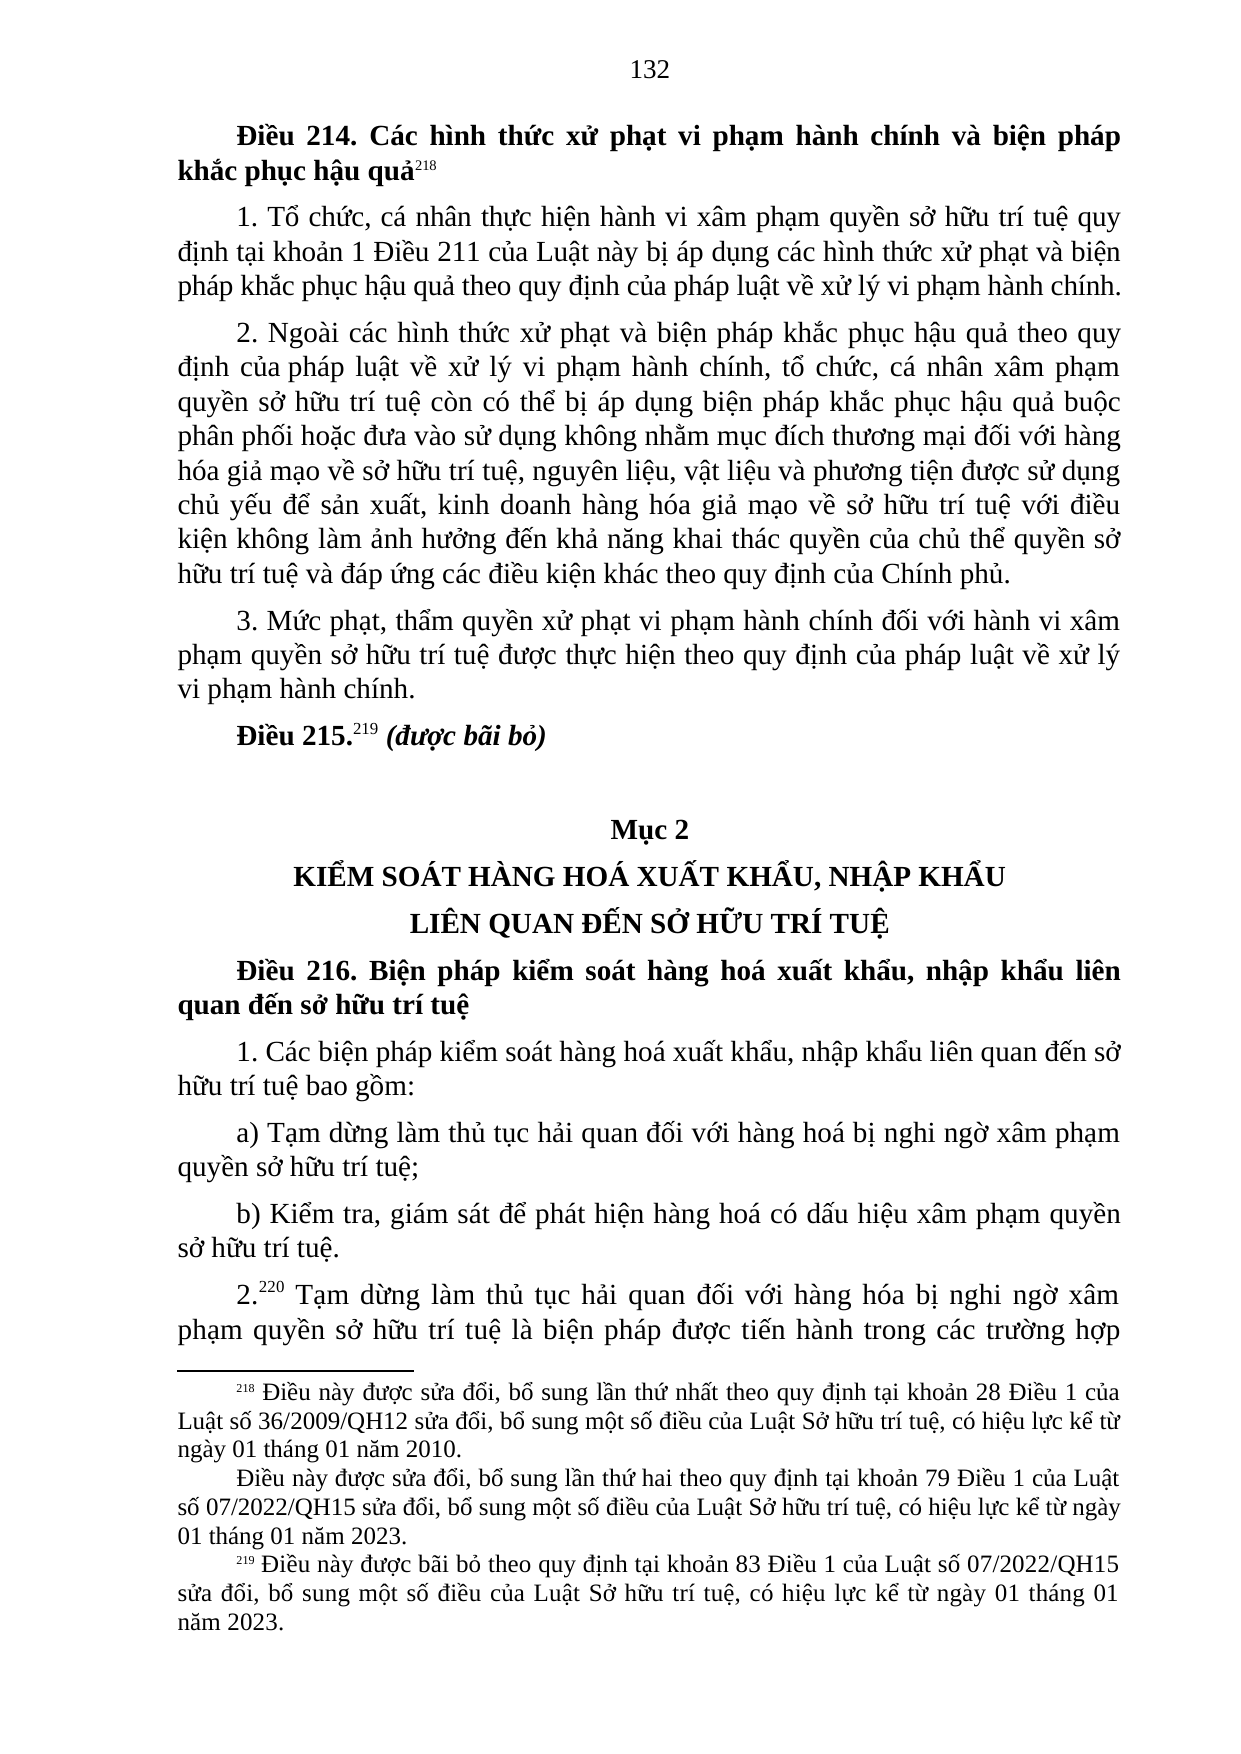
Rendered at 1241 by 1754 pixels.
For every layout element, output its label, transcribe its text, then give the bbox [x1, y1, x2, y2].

text 2. Ngoài các hình thức xử phạt và biện pháp khắc phục hậu quả theo quy định của pháp luật về xử lý vi phạm hành chính, tổ chức, cá nhân xâm phạm quyền sở hữu trí tuệ còn có thể bị áp dụng biện pháp khắc phục hậu quả buộc phân phối hoặc đưa vào sử dụng không nhằm mục đích thương mại đối với hàng hóa giả mạo về sở hữu trí tuệ, nguyên liệu, vật liệu và phương tiện được sử dụng chủ yếu để sản xuất, kinh doanh hàng hóa giả mạo về sở hữu trí tuệ với điều kiện không làm ảnh hưởng đến khả năng khai thác quyền của chủ thể quyền sở hữu trí tuệ và đáp ứng các điều kiện khác theo quy định của Chính phủ. [177, 315, 1122, 590]
text Điều 214. Các hình thức xử phạt vi phạm hành chính và biện pháp khắc phục hậu quả [177, 118, 1122, 187]
text 1. Tổ chức, cá nhân thực hiện hành vi xâm phạm quyền sở hữu trí tuệ quy định tại khoản 1 Điều 211 của Luật này bị áp dụng các hình thức xử phạt và biện pháp khắc phục hậu quả theo quy định của pháp luật về xử lý vi phạm hành chính. [177, 199, 1122, 302]
text b) Kiểm tra, giám sát để phát hiện hàng hoá có dấu hiệu xâm phạm quyền sở hữu trí tuệ. [177, 1196, 1122, 1263]
text a) Tạm dừng làm thủ tục hải quan đối với hàng hoá bị nghi ngờ xâm phạm quyền sở hữu trí tuệ; [177, 1115, 1122, 1184]
text 1. Các biện pháp kiểm soát hàng hoá xuất khẩu, nhập khẩu liên quan đến sở hữu trí tuệ bao gồm: [177, 1034, 1122, 1102]
text KIỂM SOÁT HÀNG HOÁ XUẤT KHẨU, NHẬP KHẨU [177, 859, 1122, 893]
text LIÊN QUAN ĐẾN SỞ HỮU TRÍ TUỆ [177, 906, 1122, 940]
text 3. Mức phạt, thẩm quyền xử phạt vi phạm hành chính đối với hành vi xâm phạm quyền sở hữu trí tuệ được thực hiện theo quy định của pháp luật về xử lý vi phạm hành chính. [177, 602, 1122, 706]
text Điều 216. Biện pháp kiểm soát hàng hoá xuất khẩu, nhập khẩu liên quan đến sở hữu trí tuệ [177, 952, 1122, 1021]
text Điều 215. (được bãi bỏ) [177, 718, 1122, 752]
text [177, 1276, 1122, 1347]
text Mục 2 [177, 812, 1122, 846]
